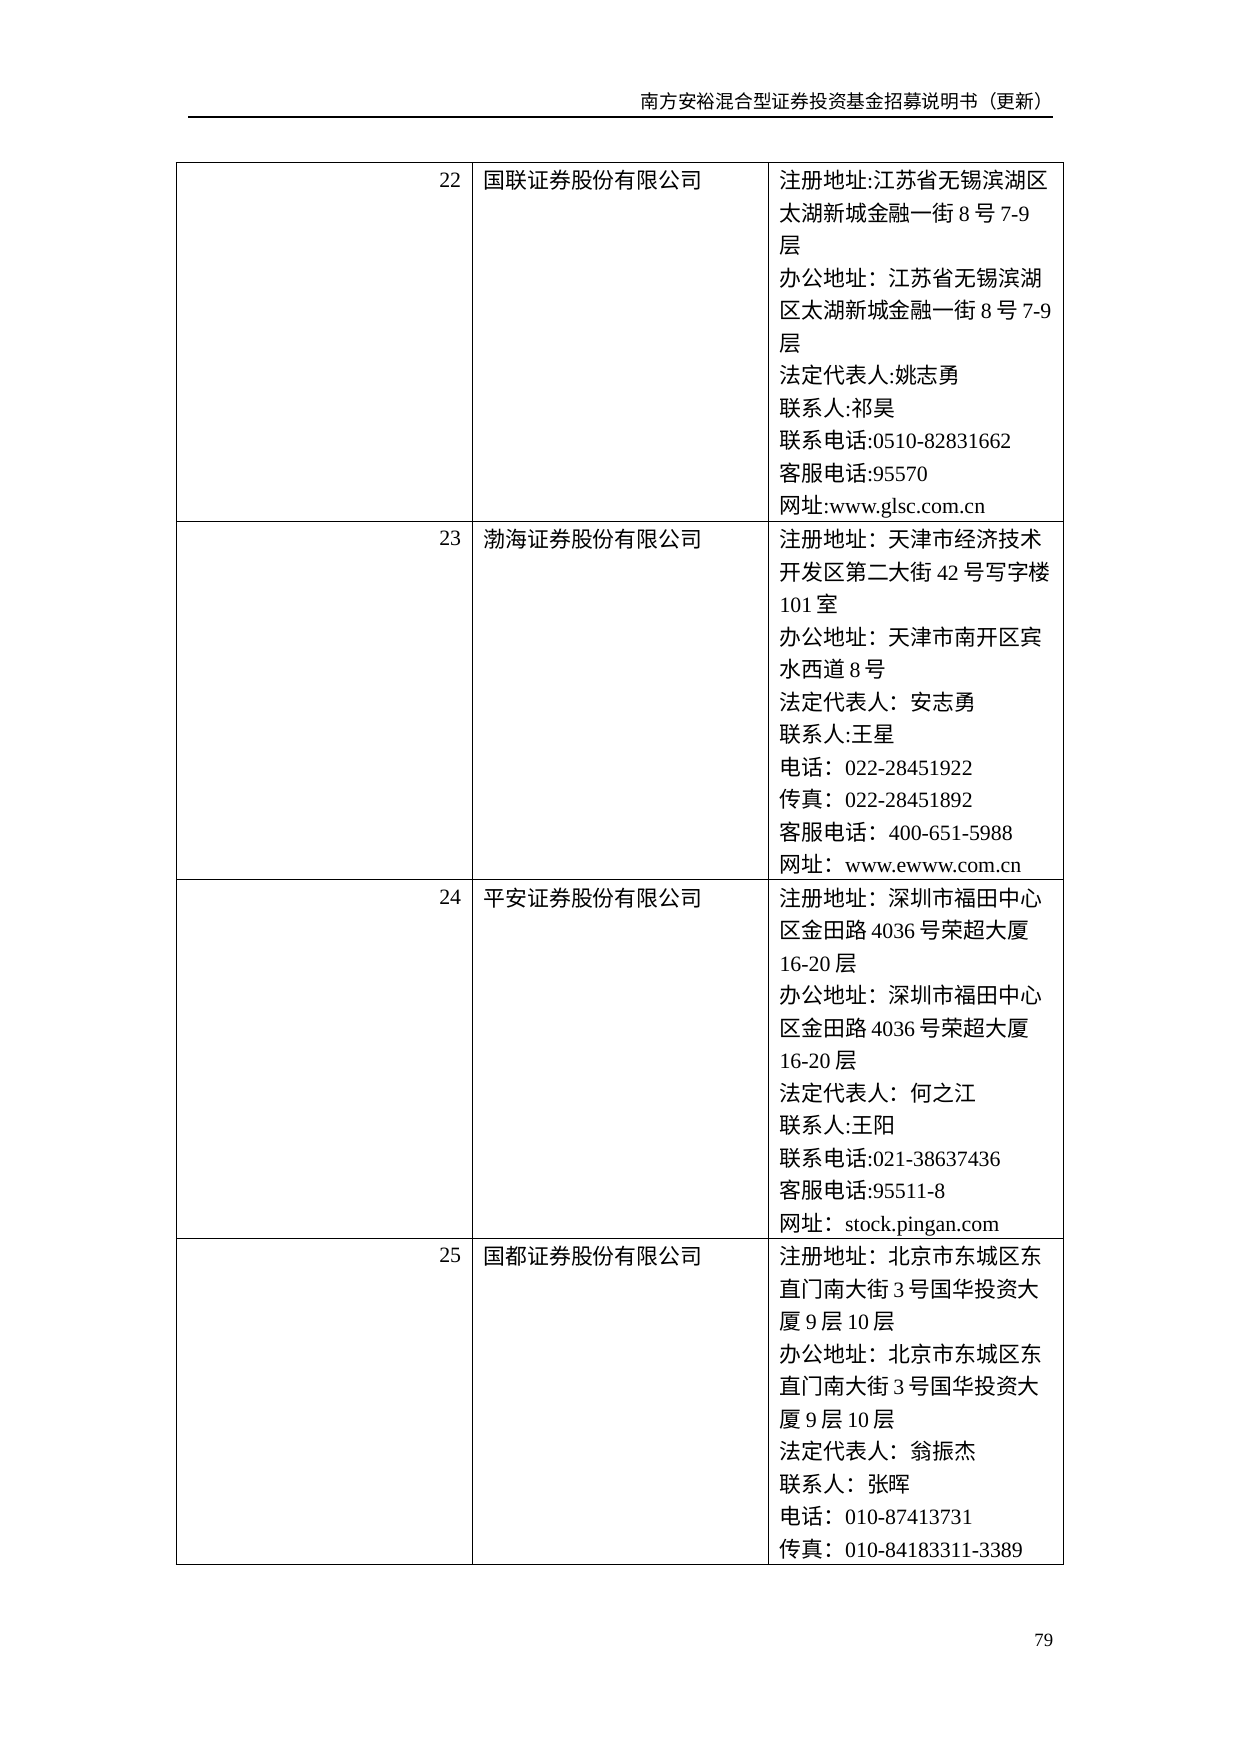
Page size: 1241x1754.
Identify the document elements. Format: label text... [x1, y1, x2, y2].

table_cell 22 [177, 163, 472, 521]
table_cell 25 [177, 1239, 472, 1564]
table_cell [769, 1239, 1063, 1564]
table_cell 注册地址:江苏省无锡滨湖区太湖新城金融一街8号7-9层 办公地址：江苏省无锡滨湖区太湖新城金融一街8号7-9层 法定代表人:姚志勇 联系人:祁昊 联系电话:0510-82831662 客服电话:95570 网址:www.glsc.com.cn [769, 163, 1063, 521]
table_cell 注册地址：天津市经济技术开发区第二大街42号写字楼101室 办公地址：天津市南开区宾水西道8号 法定代表人：安志勇 联系人:王星 电话：022-28451922 传真：022-28451892 客服电话：400-651-5988 网址：www.ewww.com.cn [769, 522, 1063, 879]
table_cell 渤海证券股份有限公司 [473, 522, 768, 879]
table_cell 23 [177, 522, 472, 879]
table_cell 国都证券股份有限公司 [473, 1239, 768, 1564]
table_cell 注册地址：深圳市福田中心区金田路4036号荣超大厦16-20层 办公地址：深圳市福田中心区金田路4036号荣超大厦16-20层 法定代表人：何之江 联系人:王阳 联系电话:021-38637436 客服电话:95511-8 网址：stock.pingan.com [769, 880, 1063, 1238]
table_cell 国联证券股份有限公司 [473, 163, 768, 521]
table_cell 24 [177, 880, 472, 1238]
table_cell 平安证券股份有限公司 [473, 880, 768, 1238]
